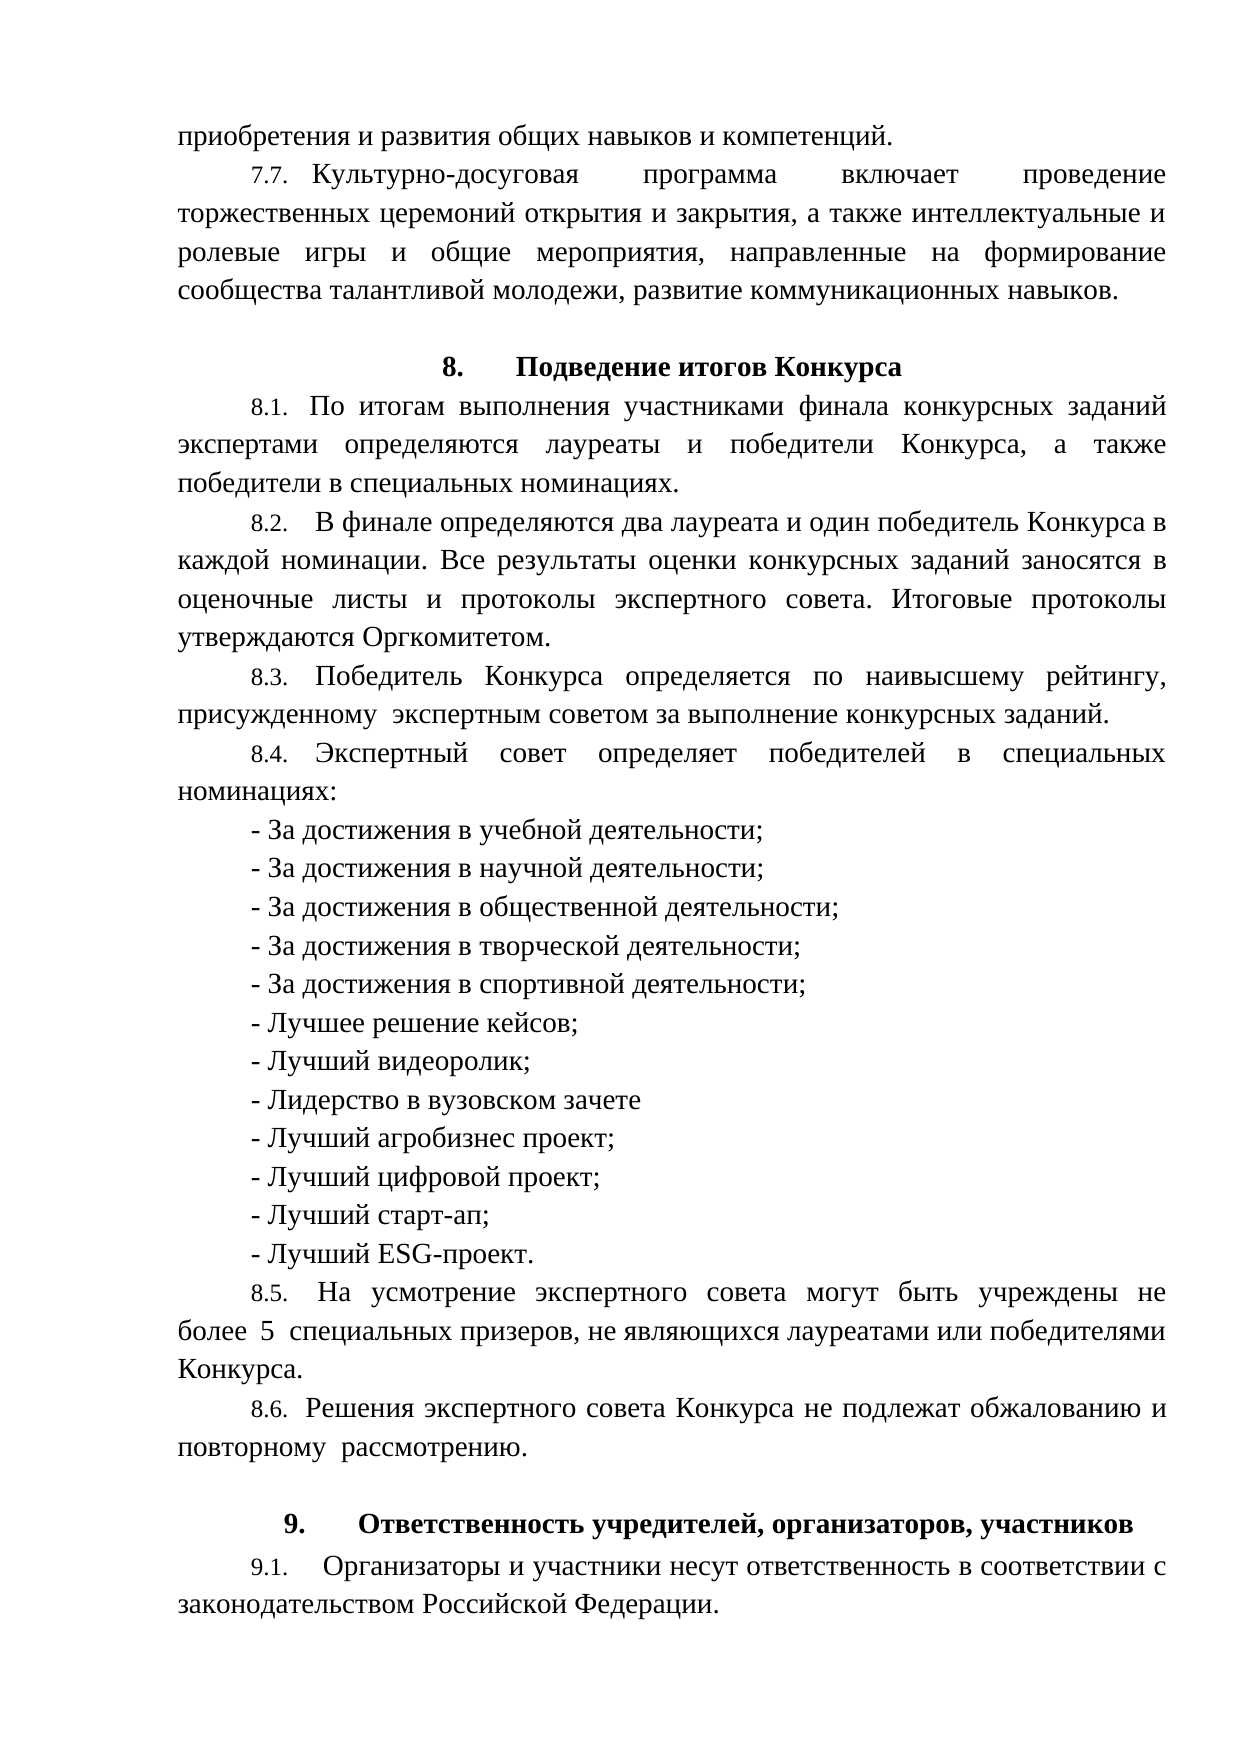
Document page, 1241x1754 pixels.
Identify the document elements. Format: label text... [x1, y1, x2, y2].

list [177, 118, 1167, 152]
text - За достижения в учебной деятельности; [177, 812, 1167, 846]
text - Лидерство в вузовском зачете [177, 1082, 1167, 1115]
text - За достижения в спортивной деятельности; [177, 966, 1167, 1000]
text - За достижения в научной деятельности; [177, 851, 1167, 884]
list Культурно-досуговая программа включает проведение торжественных церемоний открытия и закрытия, а также интеллектуальные и ролевые игры и общие мероприятия, направленные на формирование сообщества талантливой молодежи, развитие коммуникационных навыков. [177, 157, 1167, 306]
text - Лучший ESG-проект. [177, 1236, 1167, 1269]
list На усмотрение экспертного совета могут быть учреждены не более 5 специальных призеров, не являющихся лауреатами или победителями Конкурса. [177, 1274, 1167, 1385]
list Подведение итогов Конкурса [177, 349, 1167, 383]
list Победитель Конкурса определяется по наивысшему рейтингу, присужденному экспертным советом за выполнение конкурсных заданий. [177, 658, 1167, 730]
list Организаторы и участники несут ответственность в соответствии с законодательством Российской Федерации. [177, 1548, 1167, 1620]
text - За достижения в общественной деятельности; [177, 889, 1167, 923]
text - Лучший старт-ап; [177, 1197, 1167, 1231]
text - Лучший видеоролик; [177, 1043, 1167, 1077]
list Экспертный совет определяет победителей в специальных номинациях: [177, 735, 1167, 807]
list Решения экспертного совета Конкурса не подлежат обжалованию и повторному рассмотрению. [177, 1390, 1167, 1462]
text - Лучший агробизнес проект; [177, 1120, 1167, 1154]
list Ответственность учредителей, организаторов, участников [177, 1506, 1167, 1539]
list По итогам выполнения участниками финала конкурсных заданий экспертами определяются лауреаты и победители Конкурса, а также победители в специальных номинациях. [177, 388, 1167, 499]
text - Лучший цифровой проект; [177, 1159, 1167, 1192]
text - Лучшее решение кейсов; [177, 1005, 1167, 1038]
list В финале определяются два лауреата и один победитель Конкурса в каждой номинации. Все результаты оценки конкурсных заданий заносятся в оценочные листы и протоколы экспертного совета. Итоговые протоколы утверждаются Оргкомитетом. [177, 504, 1167, 653]
text - За достижения в творческой деятельности; [177, 928, 1167, 961]
